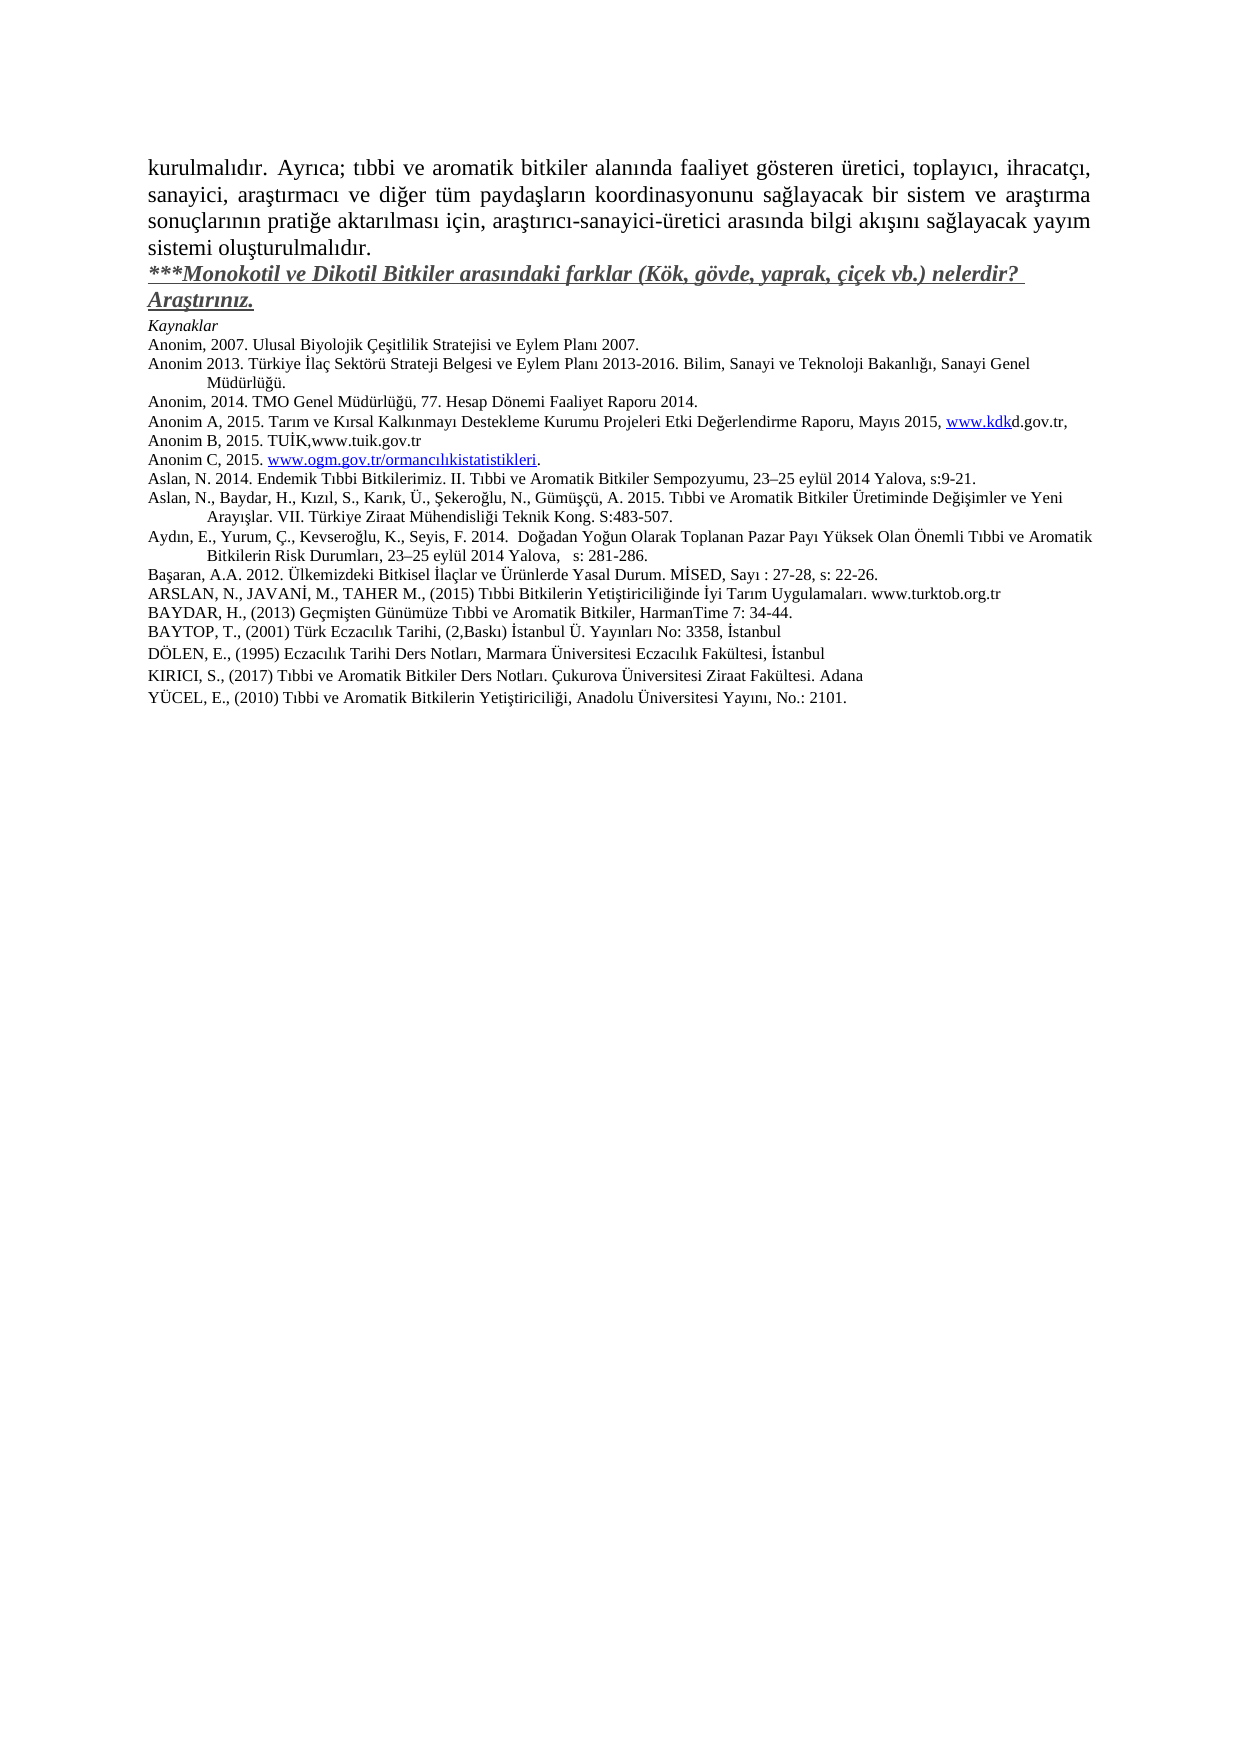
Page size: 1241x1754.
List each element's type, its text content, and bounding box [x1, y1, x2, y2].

text ***Monokotil ve Dikotil Bitkiler arasındaki farklar (Kök, gövde, yaprak, çiçek vb.) nelerdir? Araştırınız. [148, 260, 1093, 313]
text ARSLAN, N., JAVANİ, M., TAHER M., (2015) Tıbbi Bitkilerin Yetiştiriciliğinde İyi Tarım Uygulamaları. www.turktob.org.tr [148, 584, 1093, 603]
text Aslan, N., Baydar, H., Kızıl, S., Karık, Ü., Şekeroğlu, N., Gümüşçü, A. 2015. Tıbbi ve Aromatik Bitkiler Üretiminde Değişimler ve Yeni Arayışlar. VII. Türkiye Ziraat Mühendisliği Teknik Kong. S:483-507. [148, 488, 1093, 526]
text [148, 148, 1093, 260]
text Aydın, E., Yurum, Ç., Kevseroğlu, K., Seyis, F. 2014. Doğadan Yoğun Olarak Toplanan Pazar Payı Yüksek Olan Önemli Tıbbi ve Aromatik Bitkilerin Risk Durumları, 23–25 eylül 2014 Yalova, s: 281-286. [148, 526, 1093, 565]
text KIRICI, S., (2017) Tıbbi ve Aromatik Bitkiler Ders Notları. Çukurova Üniversitesi Ziraat Fakültesi. Adana [148, 663, 1093, 685]
text Kaynaklar [148, 313, 1093, 335]
text BAYDAR, H., (2013) Geçmişten Günümüze Tıbbi ve Aromatik Bitkiler, HarmanTime 7: 34-44. [148, 603, 1093, 622]
text Anonim 2013. Türkiye İlaç Sektörü Strateji Belgesi ve Eylem Planı 2013-2016. Bilim, Sanayi ve Teknoloji Bakanlığı, Sanayi Genel Müdürlüğü. [148, 354, 1093, 392]
text Anonim A, 2015. Tarım ve Kırsal Kalkınmayı Destekleme Kurumu Projeleri Etki Değerlendirme Raporu, Mayıs 2015, www.kdkd.gov.tr, [148, 411, 1093, 431]
text Aslan, N. 2014. Endemik Tıbbi Bitkilerimiz. II. Tıbbi ve Aromatik Bitkiler Sempozyumu, 23–25 eylül 2014 Yalova, s:9-21. [148, 469, 1093, 488]
text Başaran, A.A. 2012. Ülkemizdeki Bitkisel İlaçlar ve Ürünlerde Yasal Durum. MİSED, Sayı : 27-28, s: 22-26. [148, 565, 1093, 584]
text Anonim C, 2015. www.ogm.gov.tr/ormancılıkistatistikleri. [148, 450, 1093, 469]
text Anonim, 2007. Ulusal Biyolojik Çeşitlilik Stratejisi ve Eylem Planı 2007. [148, 335, 1093, 354]
text DÖLEN, E., (1995) Eczacılık Tarihi Ders Notları, Marmara Üniversitesi Eczacılık Fakültesi, İstanbul [148, 641, 1093, 663]
text YÜCEL, E., (2010) Tıbbi ve Aromatik Bitkilerin Yetiştiriciliği, Anadolu Üniversitesi Yayını, No.: 2101. [148, 685, 1093, 707]
text BAYTOP, T., (2001) Türk Eczacılık Tarihi, (2,Baskı) İstanbul Ü. Yayınları No: 3358, İstanbul [148, 622, 1093, 641]
text Anonim B, 2015. TUİK,www.tuik.gov.tr [148, 431, 1093, 450]
text Anonim, 2014. TMO Genel Müdürlüğü, 77. Hesap Dönemi Faaliyet Raporu 2014. [148, 392, 1093, 411]
